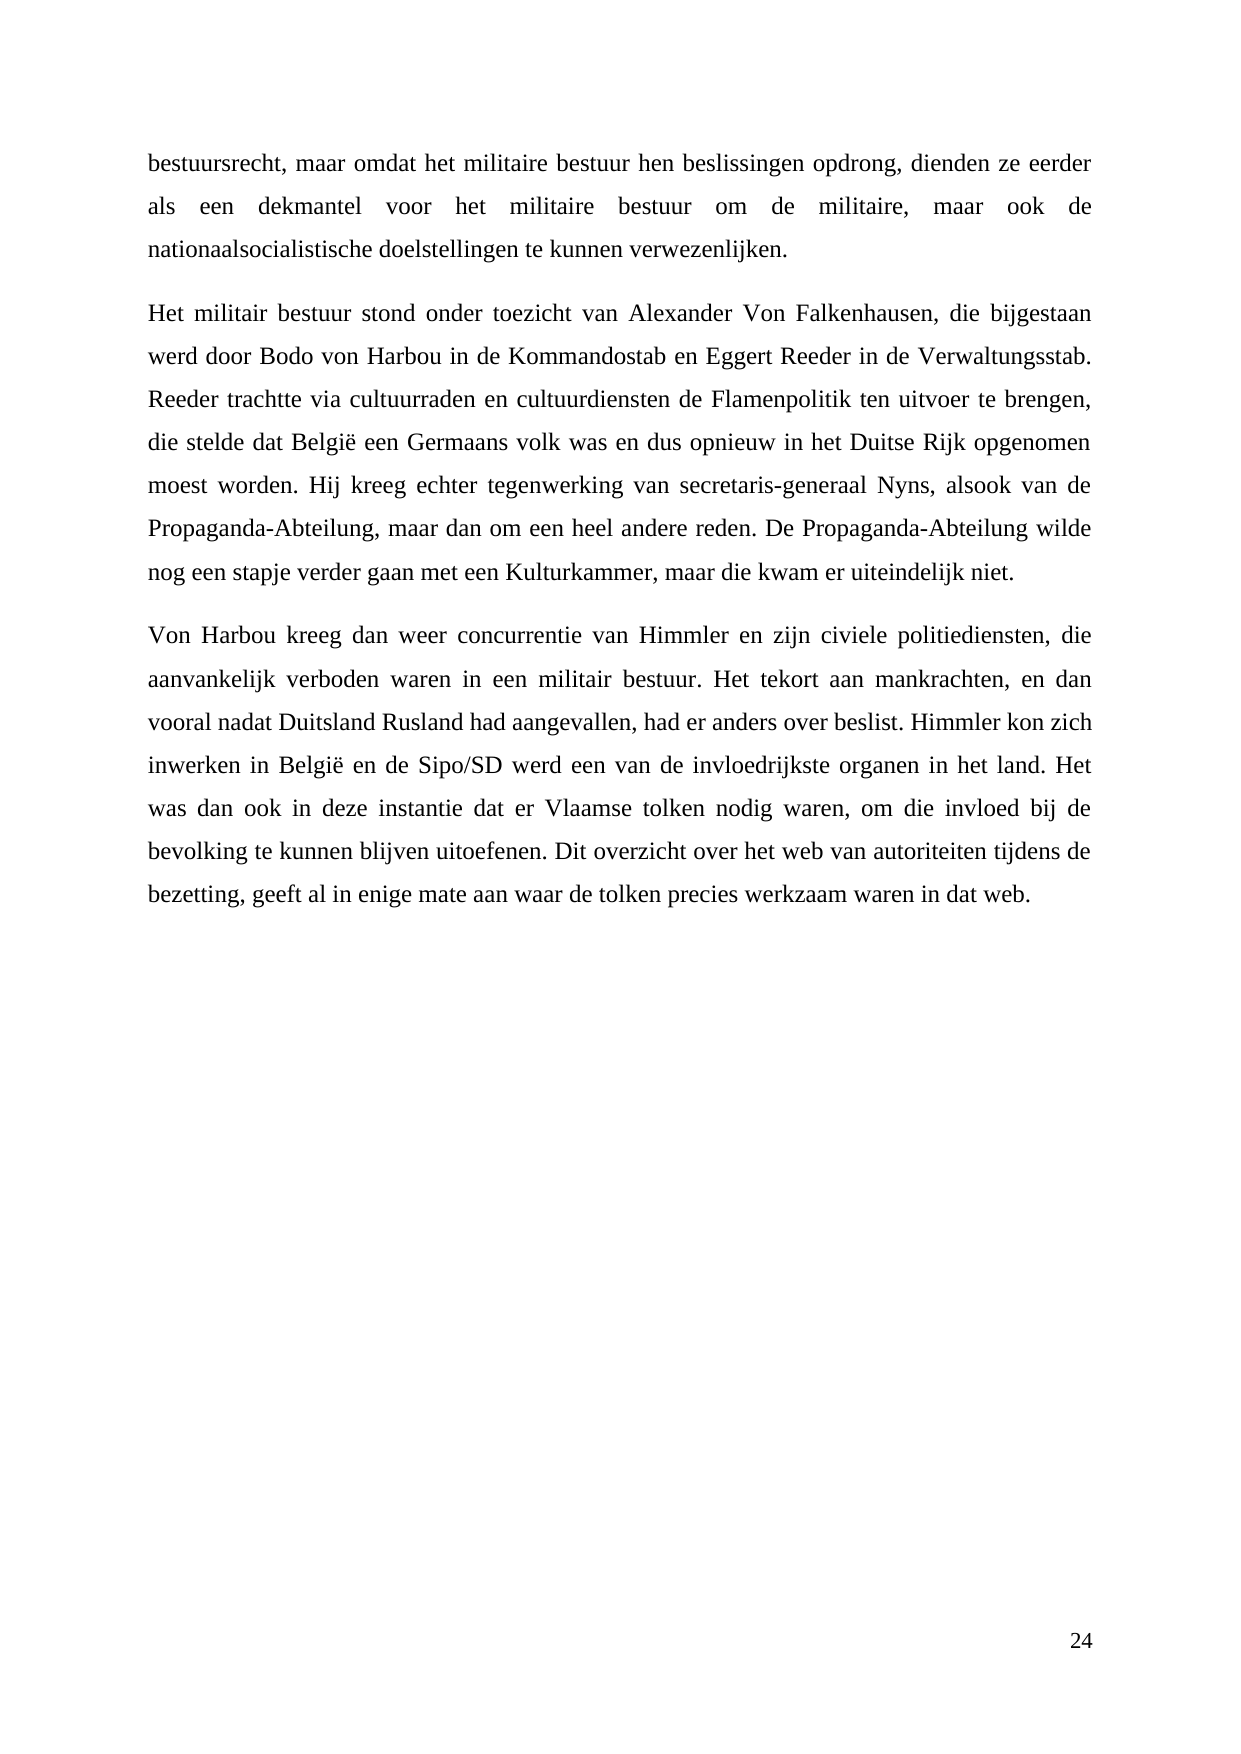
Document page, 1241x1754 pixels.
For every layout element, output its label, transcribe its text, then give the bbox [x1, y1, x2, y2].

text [148, 148, 1093, 263]
text Von Harbou kreeg dan weer concurrentie van Himmler en zijn civiele politiediensten, die aanvankelijk verboden waren in een militair bestuur. Het tekort aan mankrachten, en dan vooral nadat Duitsland Rusland had aangevallen, had er anders over beslist. Himmler kon zich inwerken in België en de Sipo/SD werd een van de invloedrijkste organen in het land. Het was dan ook in deze instantie dat er Vlaamse tolken nodig waren, om die invloed bij de bevolking te kunnen blijven uitoefenen. Dit overzicht over het web van autoriteiten tijdens de bezetting, geeft al in enige mate aan waar de tolken precies werkzaam waren in dat web. [148, 621, 1093, 908]
text Het militair bestuur stond onder toezicht van Alexander Von Falkenhausen, die bijgestaan werd door Bodo von Harbou in de Kommandostab en Eggert Reeder in de Verwaltungsstab. Reeder trachtte via cultuurraden en cultuurdiensten de Flamenpolitik ten uitvoer te brengen, die stelde dat België een Germaans volk was en dus opnieuw in het Duitse Rijk opgenomen moest worden. Hij kreeg echter tegenwerking van secretaris-generaal Nyns, alsook van de Propaganda-Abteilung, maar dan om een heel andere reden. De Propaganda-Abteilung wilde nog een stapje verder gaan met een Kulturkammer, maar die kwam er uiteindelijk niet. [148, 298, 1093, 585]
